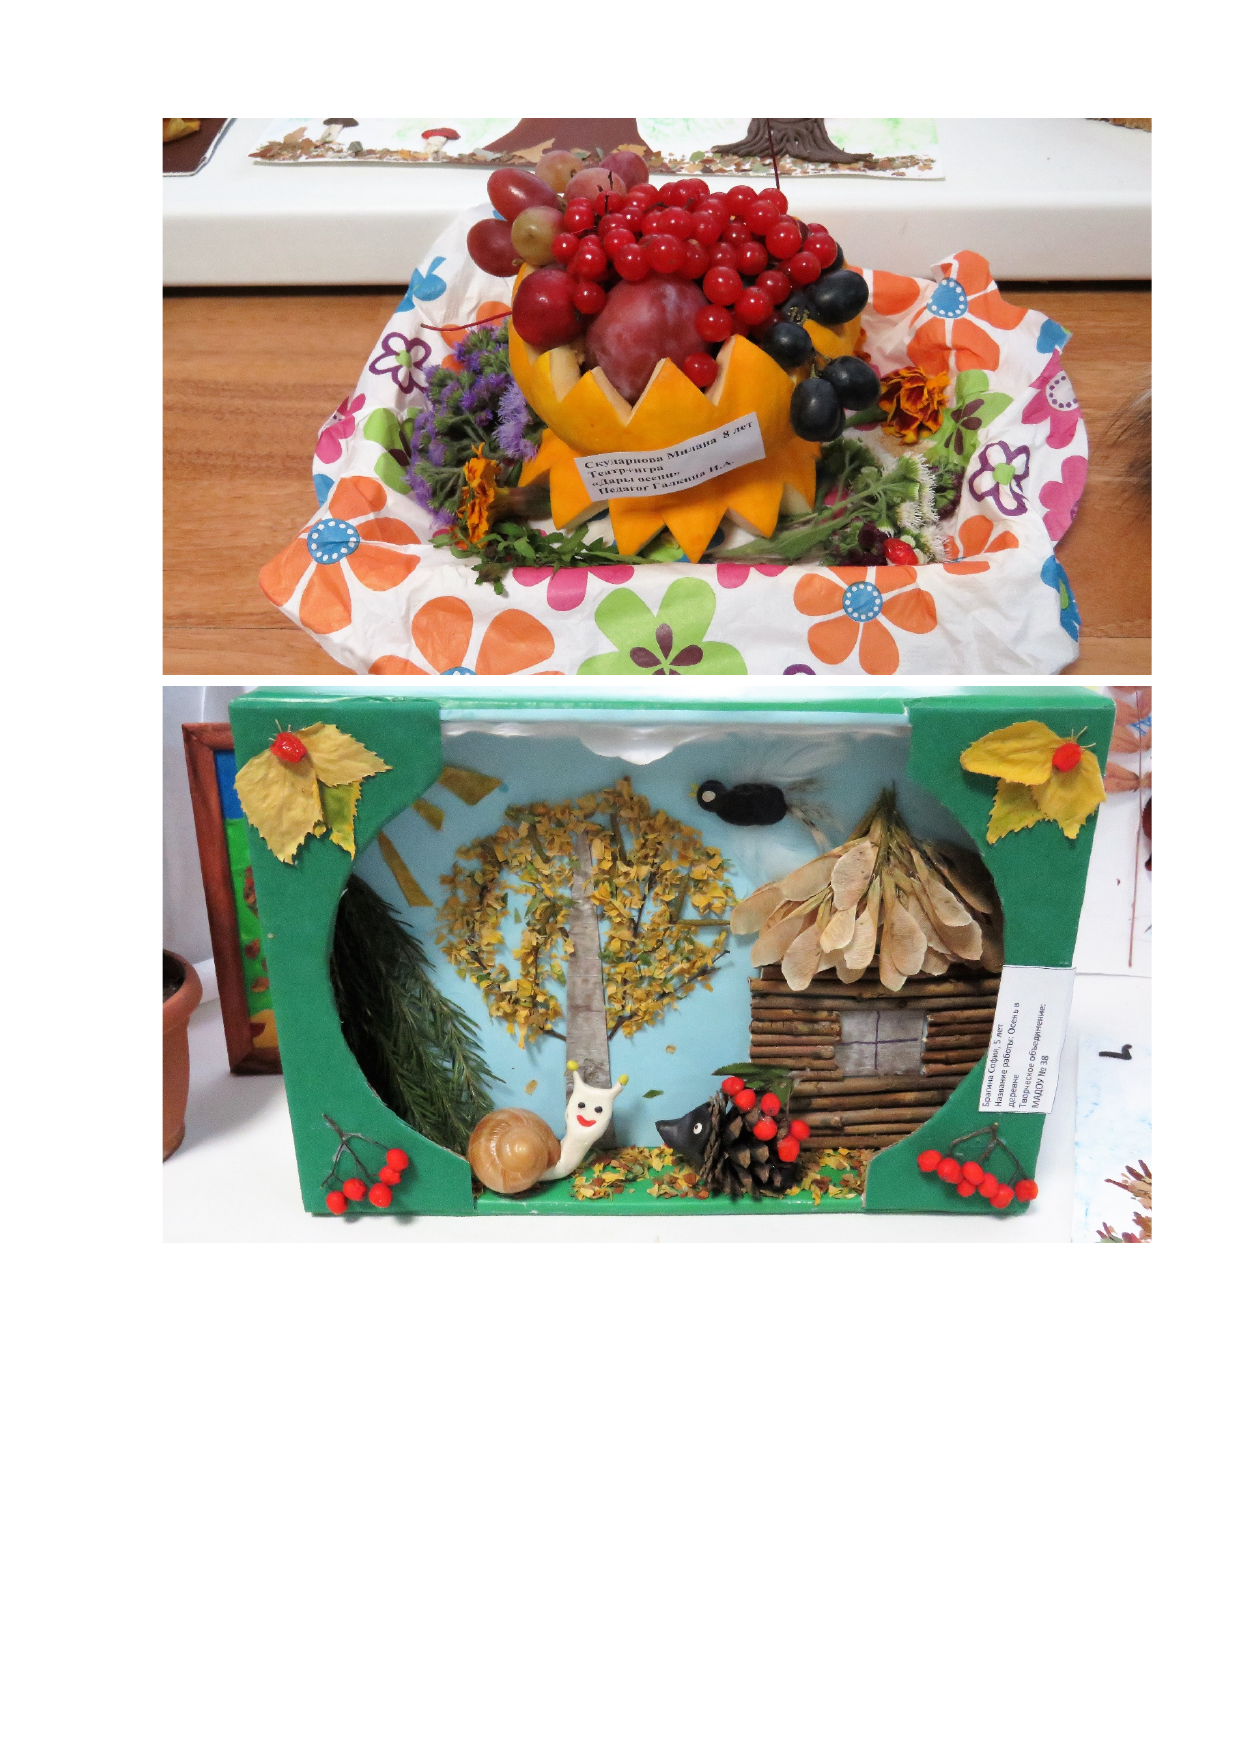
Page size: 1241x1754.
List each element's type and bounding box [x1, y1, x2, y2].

picture [162, 686, 1152, 1243]
picture [162, 118, 1152, 675]
